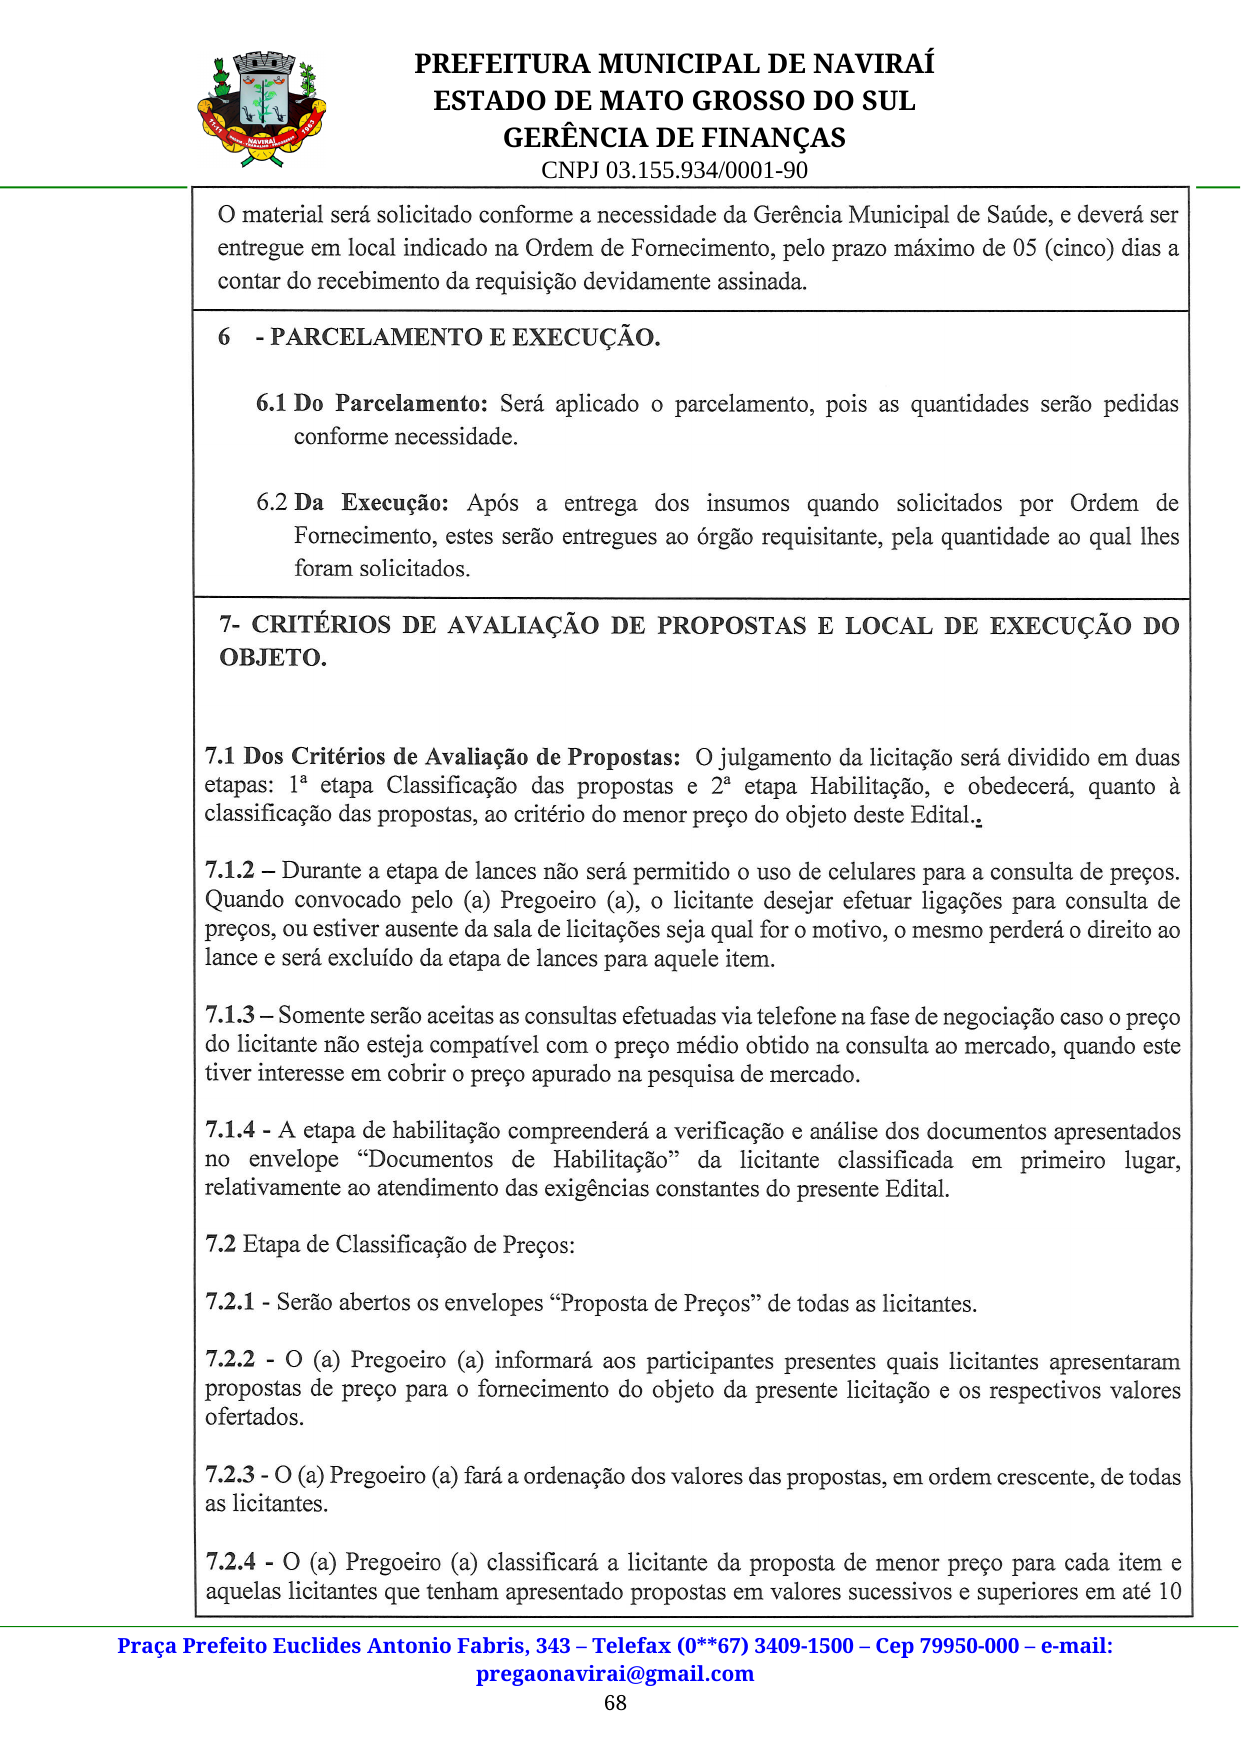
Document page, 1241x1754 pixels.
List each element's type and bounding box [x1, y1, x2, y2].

picture [197, 51, 327, 168]
